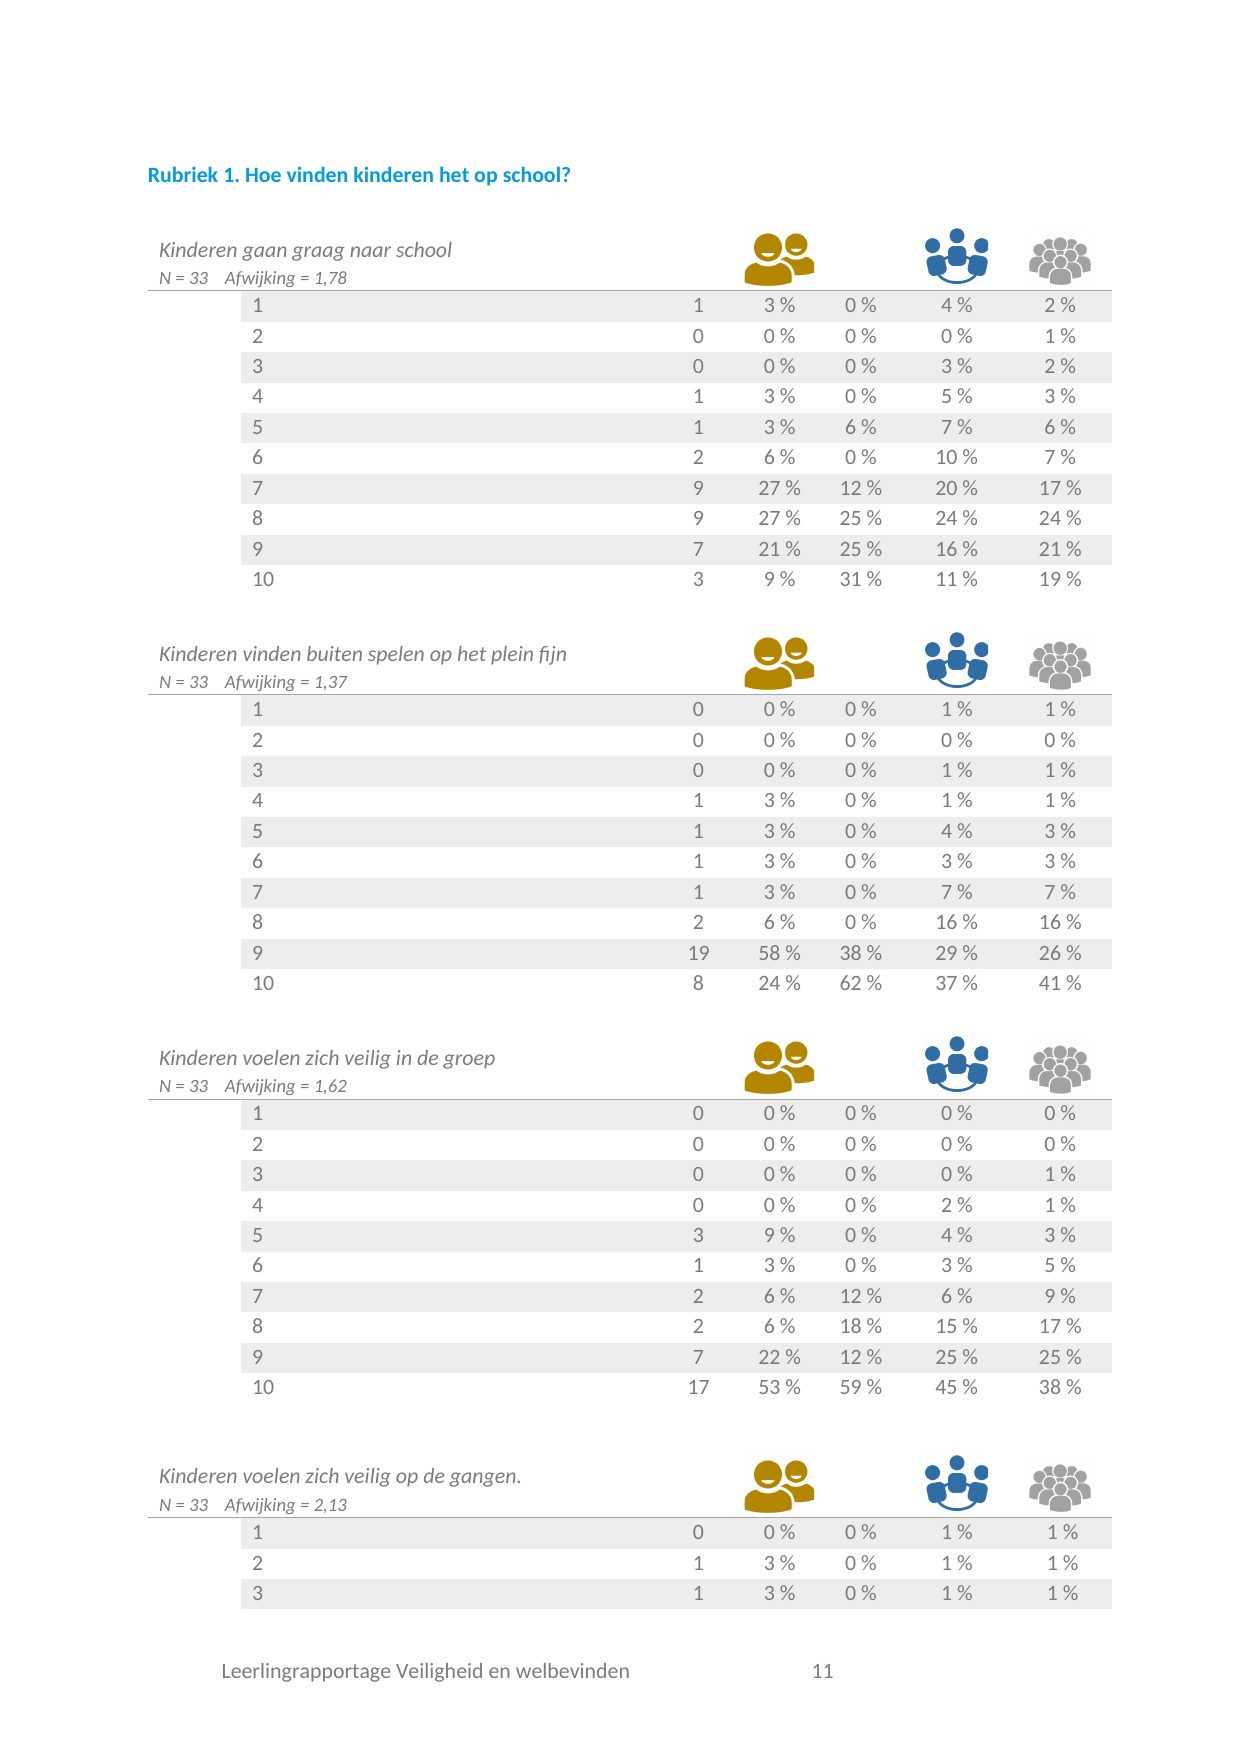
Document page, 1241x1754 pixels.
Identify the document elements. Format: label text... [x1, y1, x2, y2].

text Rubriek 1. Hoe vinden kinderen het op school? [148, 161, 1110, 187]
